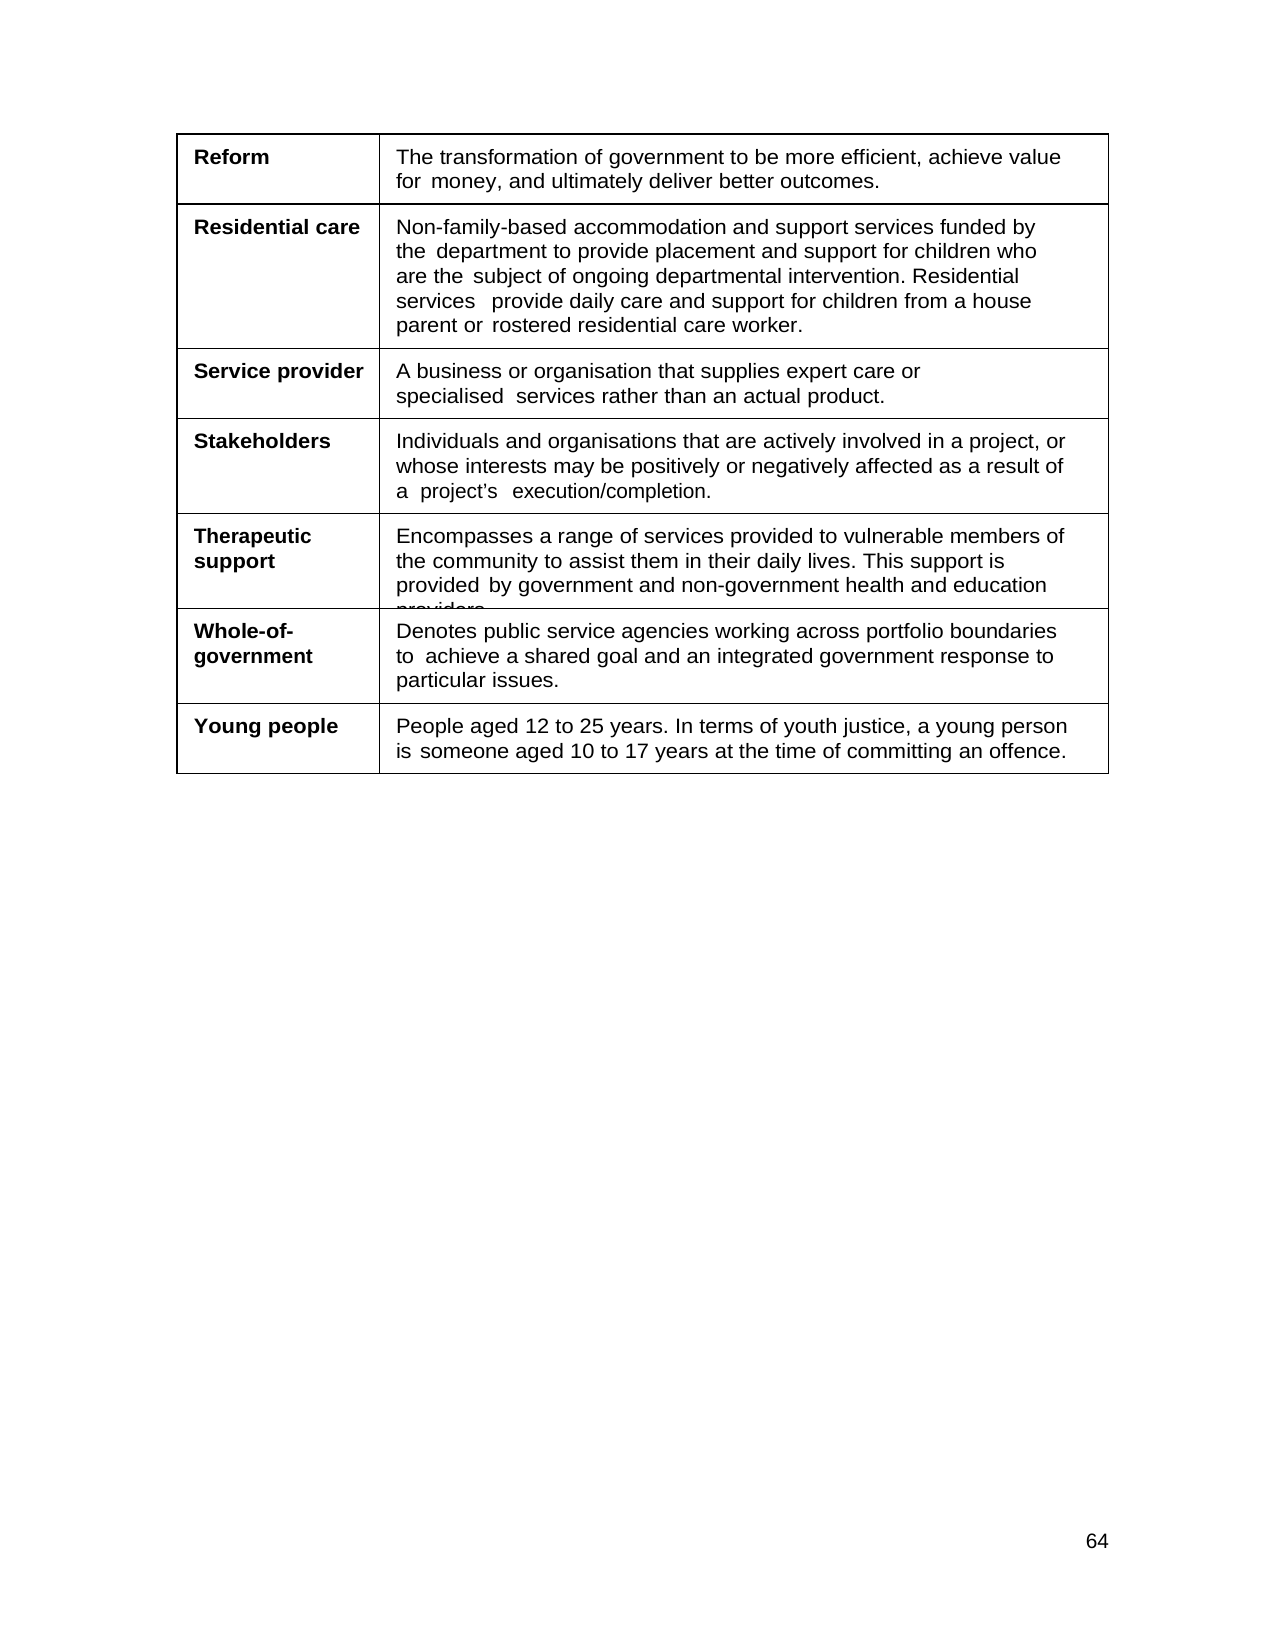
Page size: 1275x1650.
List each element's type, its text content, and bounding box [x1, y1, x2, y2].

table_cell Encompasses a range of services provided to vulnerable members of the community to assist them in their daily lives. This support is provided by government and non-government health and education providers. [380, 514, 1108, 607]
table_cell Stakeholders [178, 419, 379, 513]
table_cell Therapeutic support [178, 514, 379, 607]
table_cell Non-family-based accommodation and support services funded by the department to provide placement and support for children who are the subject of ongoing departmental intervention. Residential services provide daily care and support for children from a house parent or rostered residential care worker. [380, 205, 1108, 348]
table_cell Denotes public service agencies working across portfolio boundaries to achieve a shared goal and an integrated government response to particular issues. [380, 609, 1108, 702]
table_cell People aged 12 to 25 years. In terms of youth justice, a young person is someone aged 10 to 17 years at the time of committing an offence. [380, 704, 1108, 772]
table_header Reform [178, 135, 379, 203]
table_cell Whole-of- government [178, 609, 379, 702]
table_header The transformation of government to be more efficient, achieve value for money, and ultimately deliver better outcomes. [380, 135, 1108, 203]
table_cell Service provider [178, 349, 379, 418]
table_cell Residential care [178, 205, 379, 348]
table_cell A business or organisation that supplies expert care or specialised services rather than an actual product. [380, 349, 1108, 418]
table_cell Individuals and organisations that are actively involved in a project, or whose interests may be positively or negatively affected as a result of a project’s execution/completion. [380, 419, 1108, 513]
table_cell Young people [178, 704, 379, 772]
